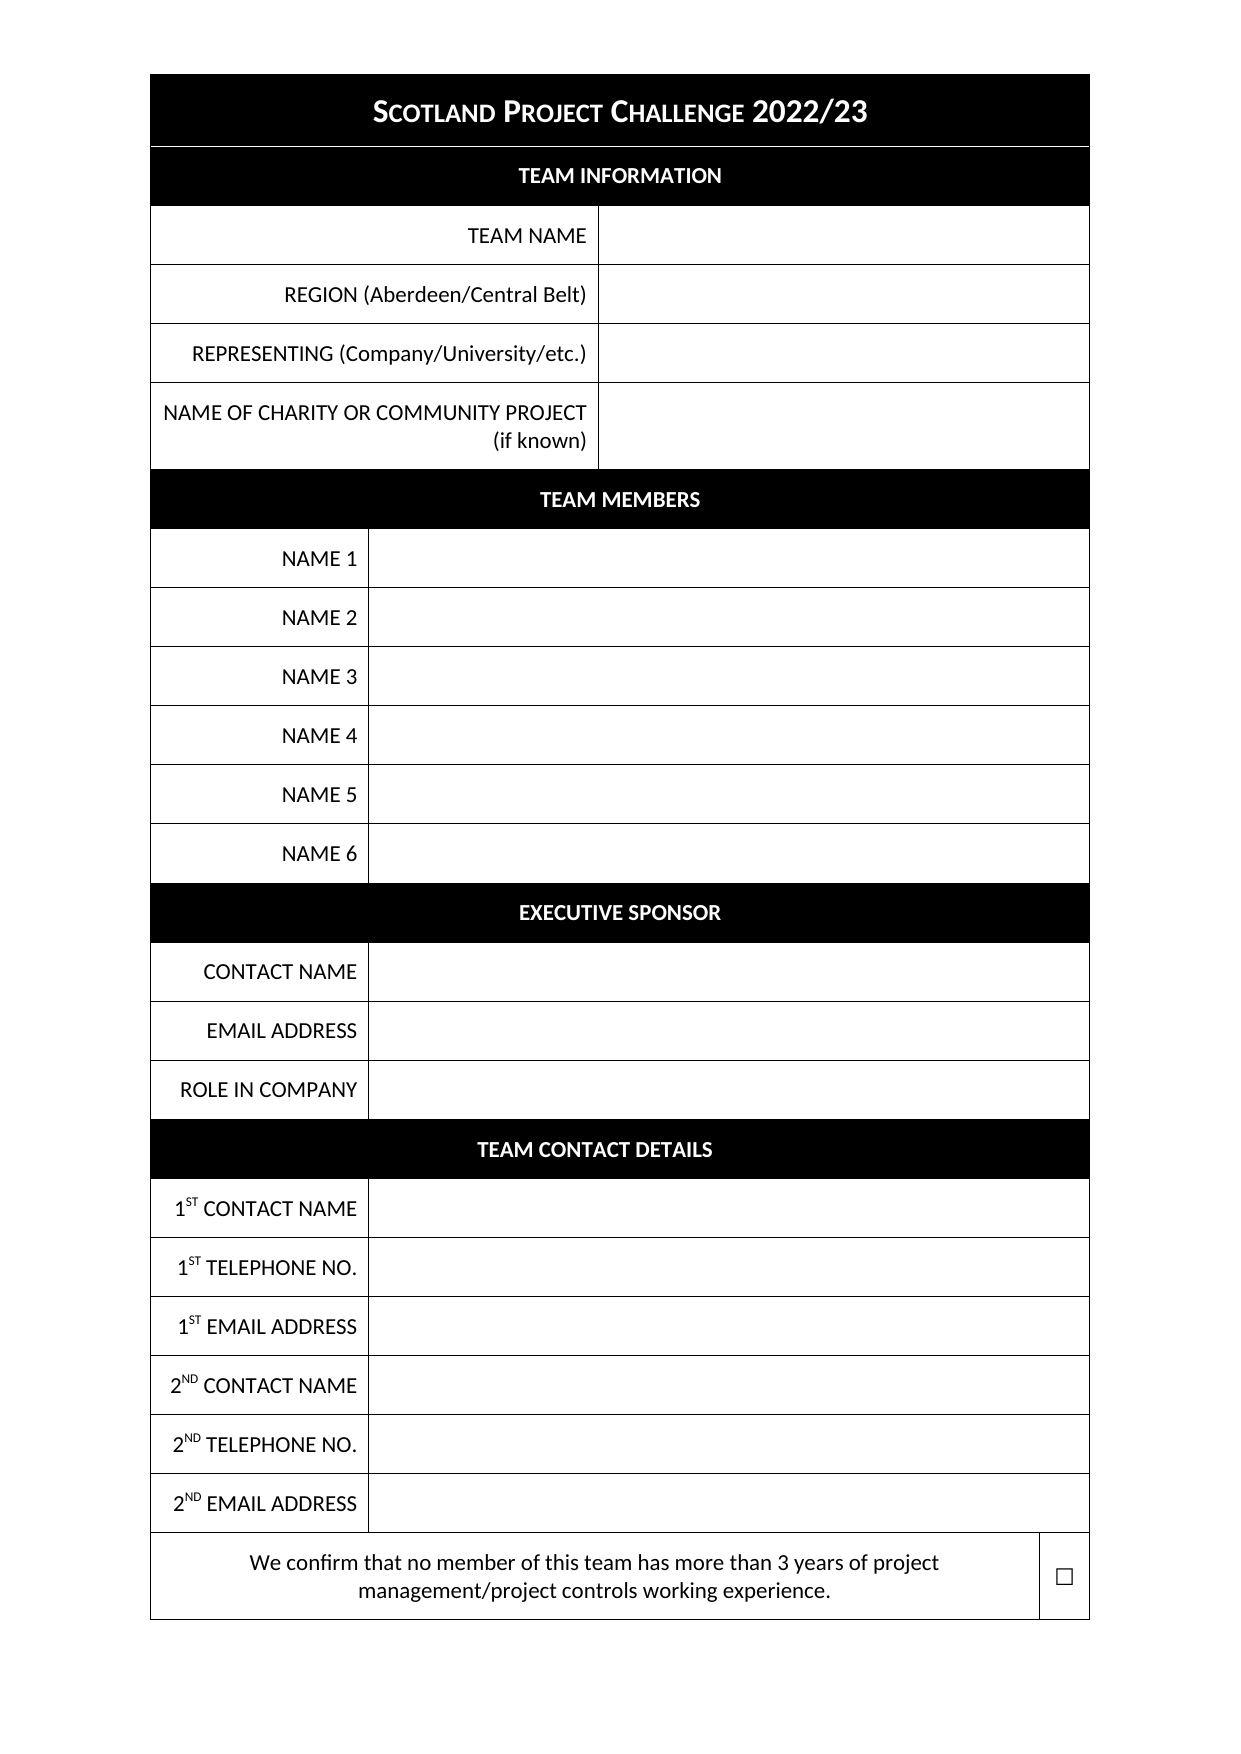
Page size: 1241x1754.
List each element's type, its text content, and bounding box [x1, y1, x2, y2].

table_cell [1040, 1533, 1089, 1619]
table_cell [599, 206, 1089, 264]
table_cell NAME 3 [151, 647, 368, 705]
table_cell [369, 1061, 1089, 1119]
table_cell CONTACT NAME [151, 943, 368, 1001]
table_cell [369, 1297, 1089, 1355]
table_cell TEAM CONTACT DETAILS [151, 1120, 1039, 1178]
table_cell [599, 324, 1089, 382]
table_cell [369, 1415, 1089, 1473]
table_cell [369, 1179, 1089, 1237]
table_cell [369, 943, 1089, 1001]
table_cell REPRESENTING (Company/University/etc.) [151, 324, 598, 382]
table_cell 2ND EMAIL ADDRESS [151, 1474, 368, 1532]
table_cell NAME 1 [151, 529, 368, 587]
table_cell [369, 1002, 1089, 1059]
table_cell [369, 1356, 1089, 1414]
table_cell [369, 529, 1089, 587]
table_cell REGION (Aberdeen/Central Belt) [151, 265, 598, 323]
table_cell NAME 2 [151, 588, 368, 646]
table_cell [369, 1474, 1089, 1532]
table_cell 1ST EMAIL ADDRESS [151, 1297, 368, 1355]
table_cell NAME 4 [151, 706, 368, 764]
table_cell ROLE IN COMPANY [151, 1061, 368, 1119]
table_cell [599, 265, 1089, 323]
table_cell EXECUTIVE SPONSOR [151, 884, 1089, 941]
table_cell [599, 383, 1089, 469]
table_cell NAME OF CHARITY OR COMMUNITY PROJECT (if known) [151, 383, 598, 469]
table_cell [369, 824, 1089, 882]
table_cell NAME 6 [151, 824, 368, 882]
table_cell 2ND TELEPHONE NO. [151, 1415, 368, 1473]
table_cell [369, 647, 1089, 705]
table_cell [1040, 1120, 1089, 1178]
table_cell 1ST TELEPHONE NO. [151, 1238, 368, 1296]
table_cell [369, 706, 1089, 764]
table_cell [369, 588, 1089, 646]
table_cell NAME 5 [151, 765, 368, 823]
table_cell TEAM MEMBERS [151, 470, 1089, 528]
table_cell 1ST CONTACT NAME [151, 1179, 368, 1237]
table_cell [369, 1238, 1089, 1296]
table_cell EMAIL ADDRESS [151, 1002, 368, 1059]
table_header Scotland Project Challenge 2022/23 [151, 75, 1089, 146]
table_cell TEAM NAME [151, 206, 598, 264]
table_cell We confirm that no member of this team has more than 3 years of project management/project controls working experience. [151, 1533, 1039, 1619]
table_cell [369, 765, 1089, 823]
table_cell TEAM INFORMATION [151, 147, 1089, 205]
table_cell 2ND CONTACT NAME [151, 1356, 368, 1414]
